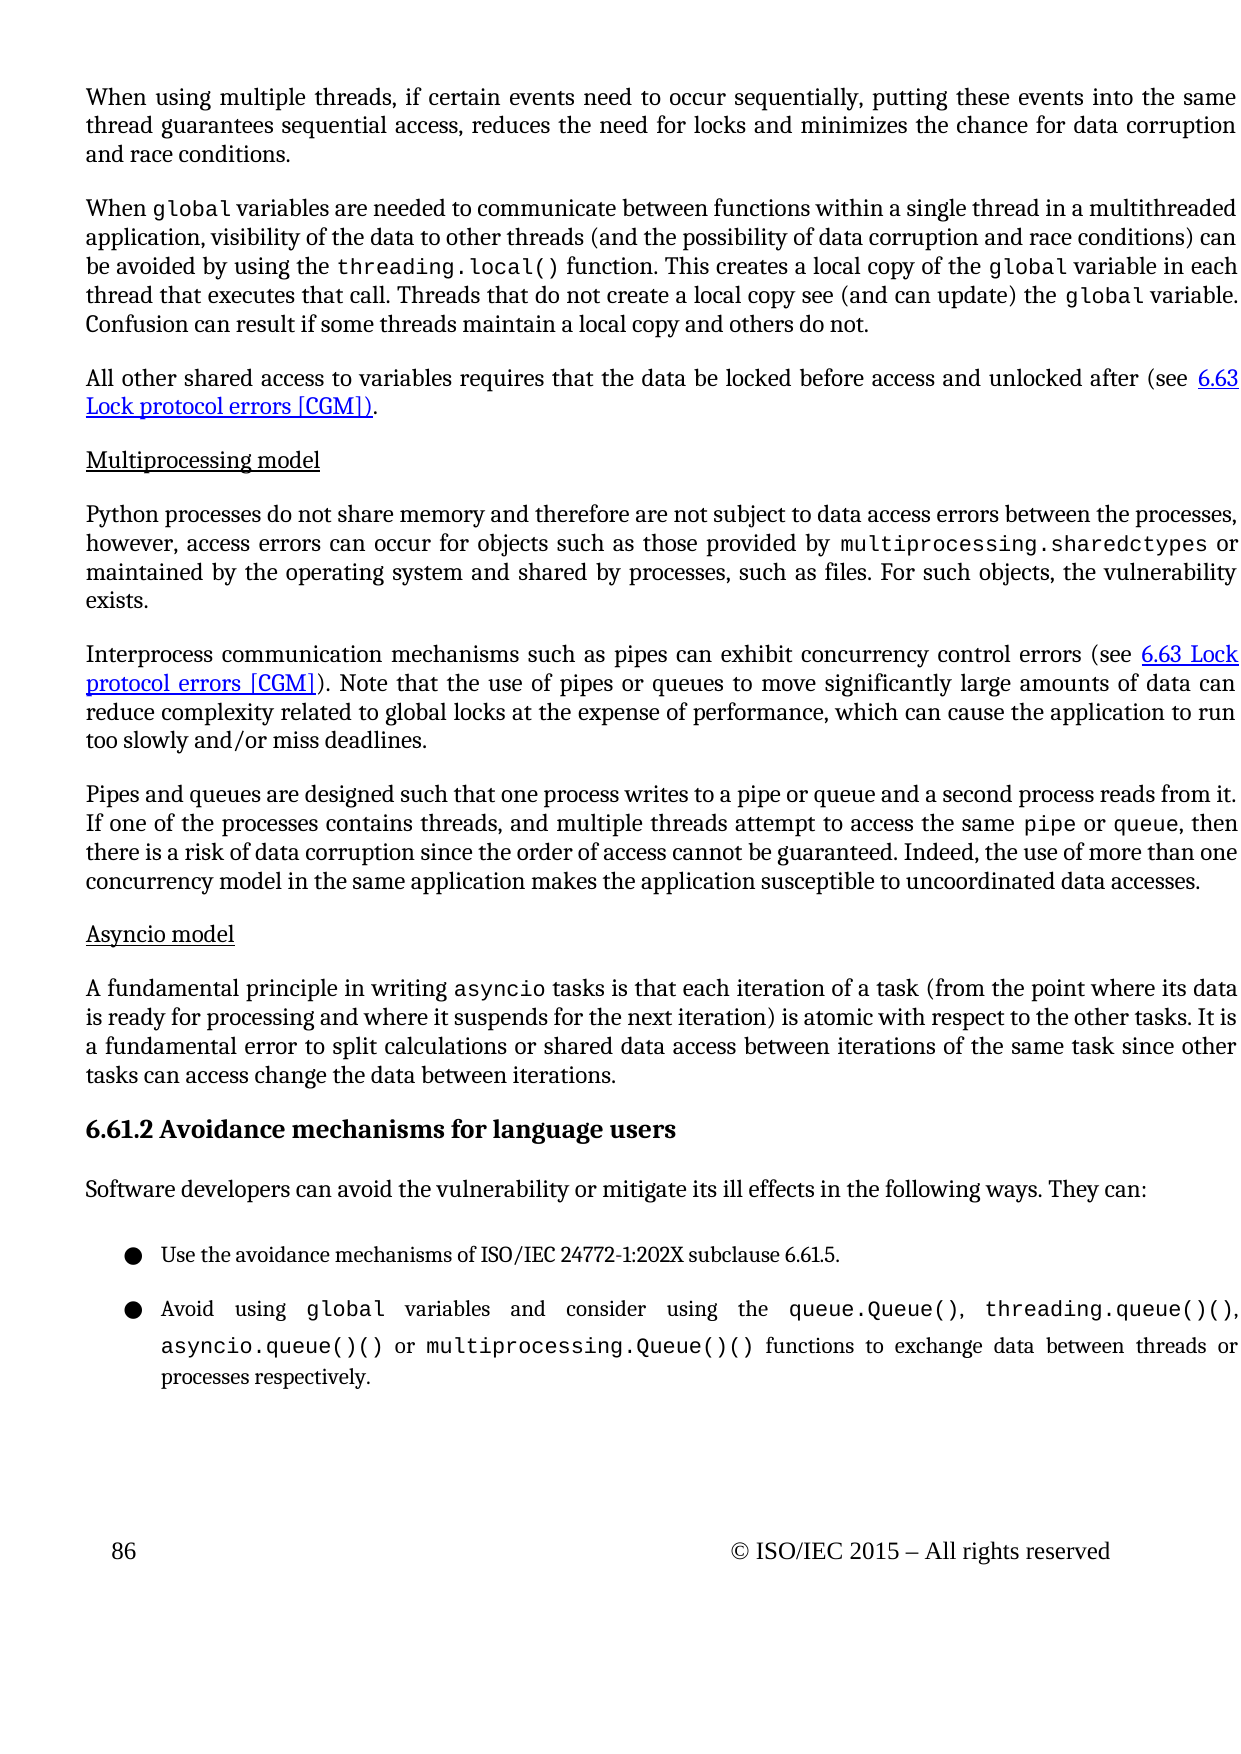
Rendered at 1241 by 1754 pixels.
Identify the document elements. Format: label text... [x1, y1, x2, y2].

text All other shared access to variables requires that the data be locked before access and unlocked after (see 6.63 Lock protocol errors [CGM]). [86, 363, 1238, 421]
text When global variables are needed to communicate between functions within a single thread in a multithreaded application, visibility of the data to other threads (and the possibility of data corruption and race conditions) can be avoided by using the threading.local() function. This creates a local copy of the global variable in each thread that executes that call. Threads that do not create a local copy see (and can update) the global variable. Confusion can result if some threads maintain a local copy and others do not. [86, 194, 1238, 338]
text Multiprocessing model [86, 446, 1238, 475]
text Interprocess communication mechanisms such as pipes can exhibit concurrency control errors (see 6.63 Lock protocol errors [CGM]). Note that the use of pipes or queues to move significantly large amounts of data can reduce complexity related to global locks at the expense of performance, which can cause the application to run too slowly and/or miss deadlines. [86, 640, 1238, 755]
text Python processes do not share memory and therefore are not subject to data access errors between the processes, however, access errors can occur for objects such as those provided by multiprocessing.sharedctypes or maintained by the operating system and shared by processes, such as files. For such objects, the vulnerability exists. [86, 500, 1238, 615]
list Avoid using global variables and consider using the queue.Queue(), threading.queue()(), asyncio.queue()() or multiprocessing.Queue()() functions to exchange data between threads or processes respectively. [123, 1282, 1238, 1390]
text Asyncio model [86, 920, 1238, 949]
subtitle 6.61.2 Avoidance mechanisms for language users [86, 1114, 1238, 1146]
text Software developers can avoid the vulnerability or mitigate its ill effects in the following ways. They can: [86, 1174, 1238, 1203]
text Pipes and queues are designed such that one process writes to a pipe or queue and a second process reads from it. If one of the processes contains threads, and multiple threads attempt to access the same pipe or queue, then there is a risk of data corruption since the order of access cannot be guaranteed. Indeed, the use of more than one concurrency model in the same application makes the application susceptible to uncoordinated data accesses. [86, 780, 1238, 895]
text When using multiple threads, if certain events need to occur sequentially, putting these events into the same thread guarantees sequential access, reduces the need for locks and minimizes the chance for data corruption and race conditions. [86, 82, 1238, 169]
text A fundamental principle in writing asyncio tasks is that each iteration of a task (from the point where its data is ready for processing and where it suspends for the next iteration) is atomic with respect to the other tasks. It is a fundamental error to split calculations or shared data access between iterations of the same task since other tasks can access change the data between iterations. [86, 974, 1238, 1089]
list Use the avoidance mechanisms of ISO/IEC 24772-1:202X subclause 6.61.5. [123, 1228, 1238, 1275]
